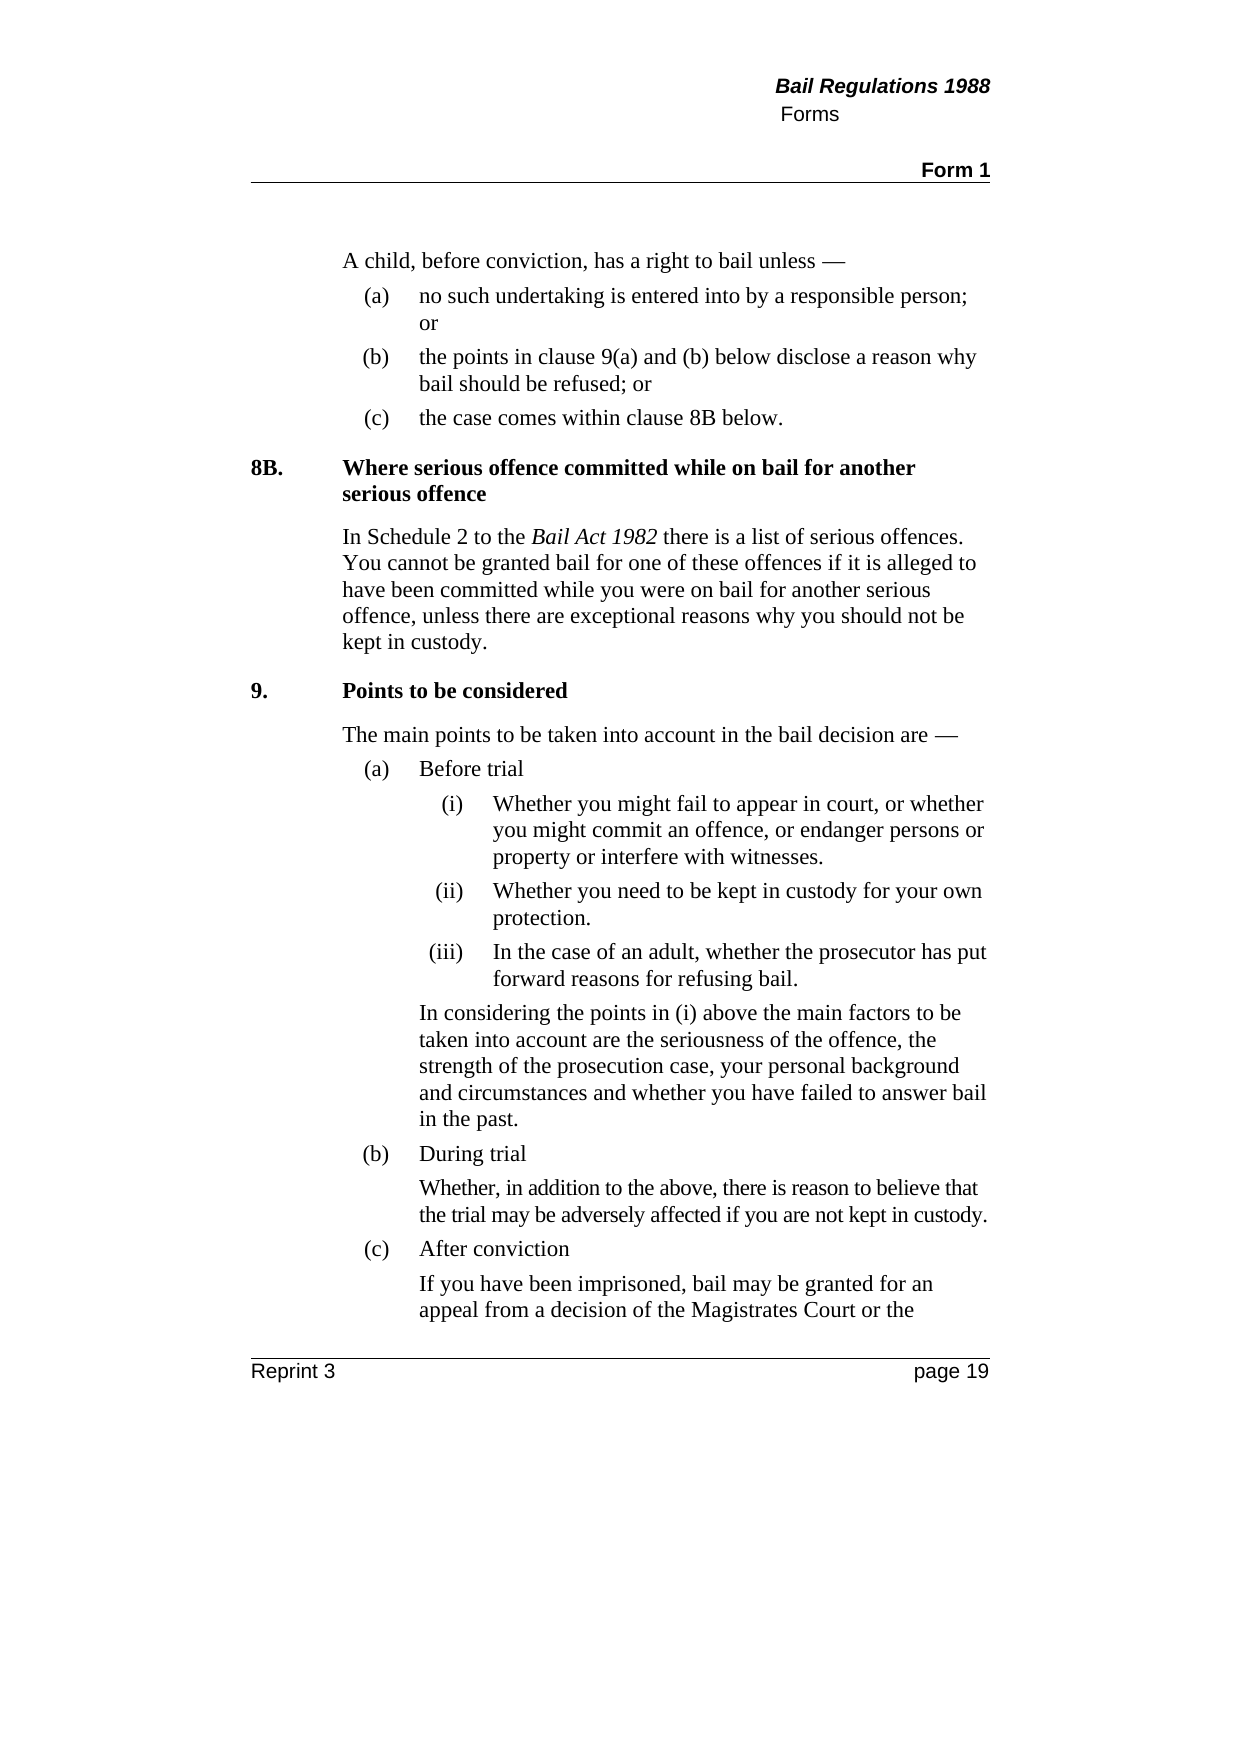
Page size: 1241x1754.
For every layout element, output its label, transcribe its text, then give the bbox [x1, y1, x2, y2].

text (c) After conviction [251, 1235, 990, 1262]
text (b) During trial [251, 1139, 990, 1166]
text (b) the points in clause 9(a) and (b) below disclose a reason why bail should be refused; or [251, 343, 990, 396]
text (ii) Whether you need to be kept in custody for your own protection. [251, 877, 990, 930]
text Whether, in addition to the above, there is reason to believe that the trial may be adversely affected if you are not kept in custody. [251, 1174, 990, 1227]
text A child, before conviction, has a right to bail unless — [251, 247, 990, 274]
text (c) the case comes within clause 8B below. [251, 404, 990, 431]
subtitle 9. Points to be considered [251, 678, 990, 704]
text The main points to be taken into account in the bail decision are — [251, 721, 990, 747]
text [251, 1270, 990, 1323]
text In Schedule 2 to the Bail Act 1982 there is a list of serious offences. You cannot be granted bail for one of these offences if it is alleged to have been committed while you were on bail for another serious offence, unless there are exceptional reasons why you should not be kept in custody. [251, 523, 990, 655]
text (a) Before trial [251, 755, 990, 782]
text In considering the points in (i) above the main factors to be taken into account are the seriousness of the offence, the strength of the prosecution case, your personal background and circumstances and whether you have failed to answer bail in the past. [251, 999, 990, 1131]
text (i) Whether you might fail to appear in court, or whether you might commit an offence, or endanger persons or property or interfere with witnesses. [251, 790, 990, 869]
text (a) no such undertaking is entered into by a responsible person; or [251, 282, 990, 335]
subtitle 8B. Where serious offence committed while on bail for another serious offence [251, 453, 990, 506]
text (iii) In the case of an adult, whether the prosecutor has put forward reasons for refusing bail. [251, 938, 990, 991]
